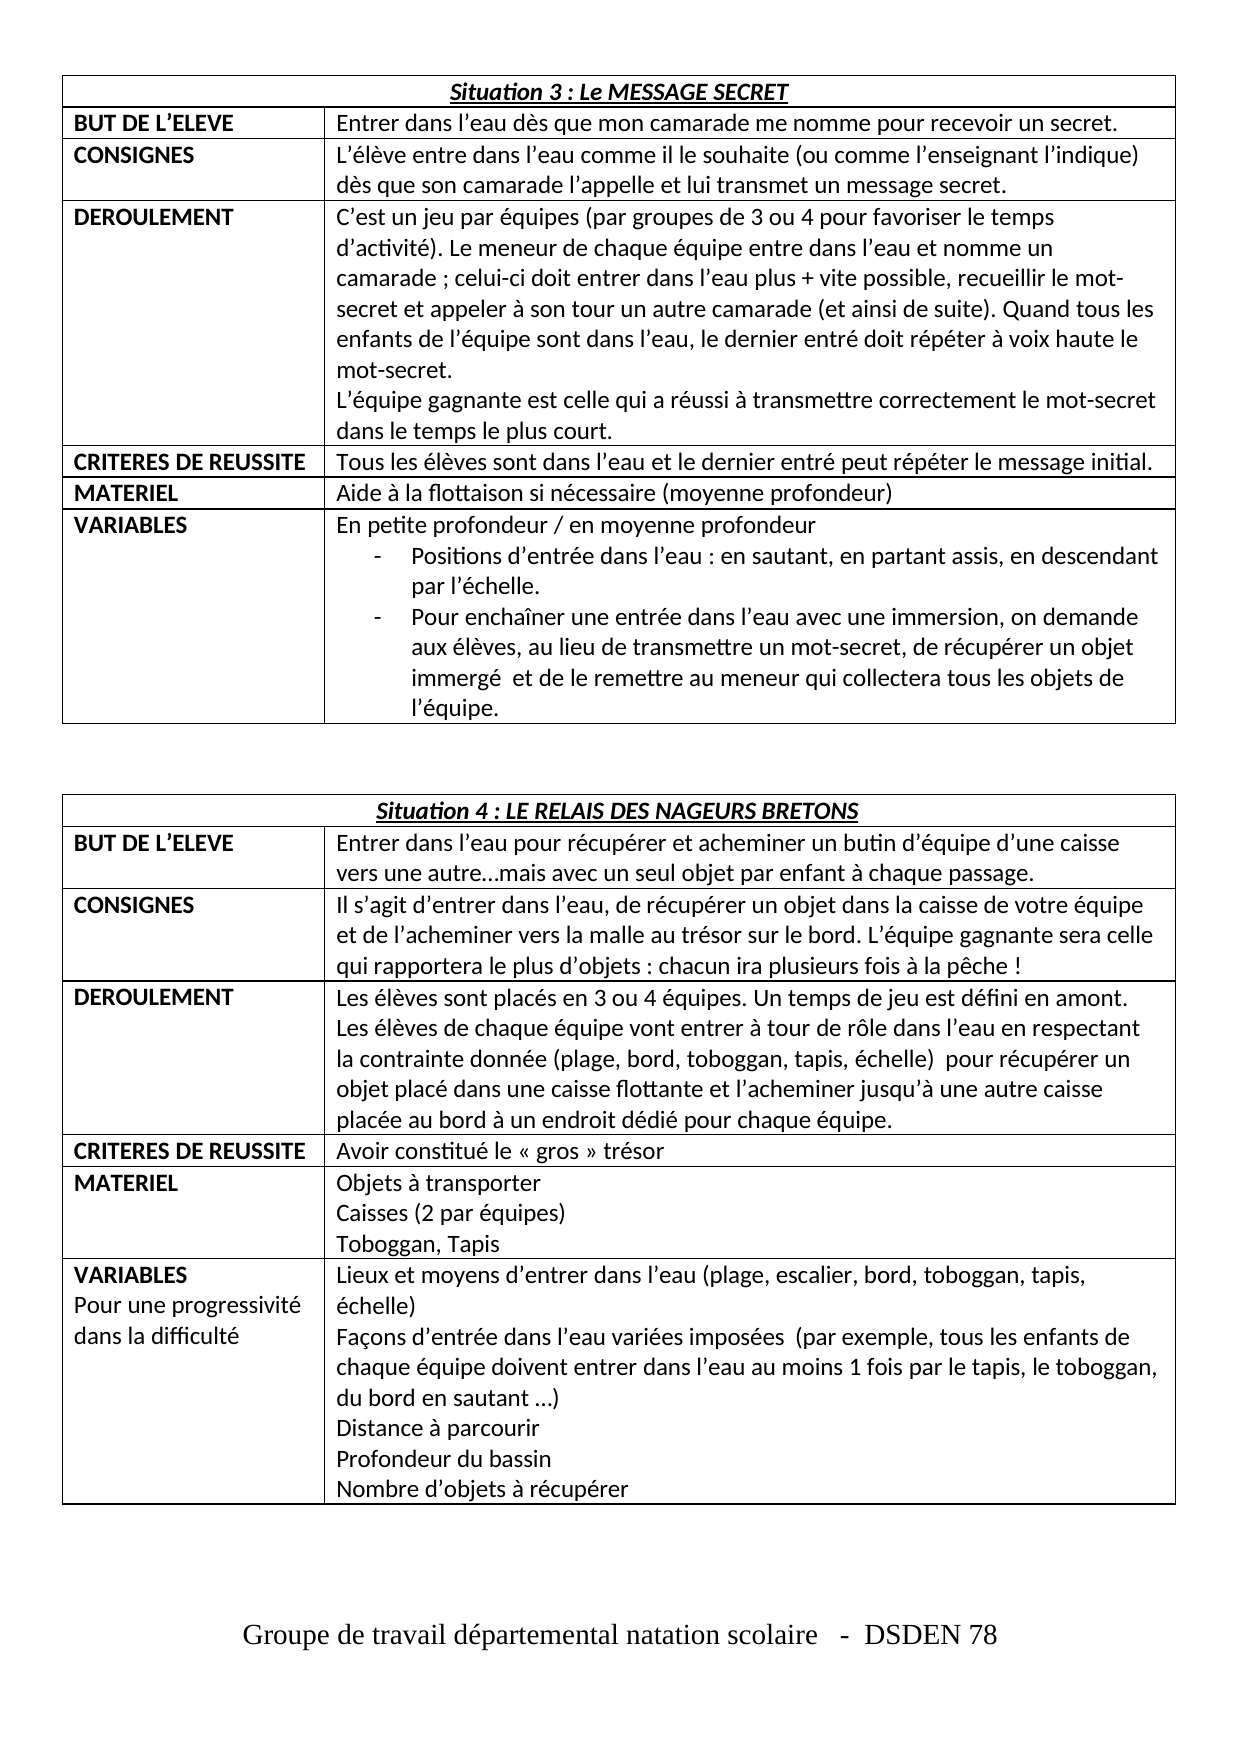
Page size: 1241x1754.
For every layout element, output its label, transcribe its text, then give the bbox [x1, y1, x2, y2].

table_cell DEROULEMENT [63, 201, 324, 445]
table_header Situation 4 : LE RELAIS DES NAGEURS BRETONS [63, 795, 1175, 826]
table_cell BUT DE L’ELEVE [63, 108, 324, 138]
table_cell L’élève entre dans l’eau comme il le souhaite (ou comme l’enseignant l’indique) dès que son camarade l’appelle et lui transmet un message secret. [325, 139, 1175, 200]
table_cell Les élèves sont placés en 3 ou 4 équipes. Un temps de jeu est défini en amont. Les élèves de chaque équipe vont entrer à tour de rôle dans l’eau en respectant la contrainte donnée (plage, bord, toboggan, tapis, échelle) pour récupérer un objet placé dans une caisse flottante et l’acheminer jusqu’à une autre caisse placée au bord à un endroit dédié pour chaque équipe. [325, 982, 1175, 1134]
table_cell C’est un jeu par équipes (par groupes de 3 ou 4 pour favoriser le temps d’activité). Le meneur de chaque équipe entre dans l’eau et nomme un camarade ; celui-ci doit entrer dans l’eau plus + vite possible, recueillir le mot- secret et appeler à son tour un autre camarade (et ainsi de suite). Quand tous les enfants de l’équipe sont dans l’eau, le dernier entré doit répéter à voix haute le mot-secret. L’équipe gagnante est celle qui a réussi à transmettre correctement le mot-secret dans le temps le plus court. [325, 201, 1175, 445]
table_header Situation 3 : Le MESSAGE SECRET [63, 76, 1175, 106]
table_cell Aide à la flottaison si nécessaire (moyenne profondeur) [325, 478, 1175, 508]
table_cell En petite profondeur / en moyenne profondeur Positions d’entrée dans l’eau : en sautant, en partant assis, en descendant par l’échelle. Pour enchaîner une entrée dans l’eau avec une immersion, on demande aux élèves, au lieu de transmettre un mot-secret, de récupérer un objet immergé et de le remettre au meneur qui collectera tous les objets de l’équipe. [325, 510, 1175, 723]
table_cell VARIABLES Pour une progressivité dans la difficulté [63, 1259, 324, 1503]
table_cell Entrer dans l’eau pour récupérer et acheminer un butin d’équipe d’une caisse vers une autre…mais avec un seul objet par enfant à chaque passage. [325, 827, 1175, 888]
table_cell CONSIGNES [63, 139, 324, 200]
table_cell CRITERES DE REUSSITE [63, 446, 324, 476]
table_cell Lieux et moyens d’entrer dans l’eau (plage, escalier, bord, toboggan, tapis, échelle) Façons d’entrée dans l’eau variées imposées (par exemple, tous les enfants de chaque équipe doivent entrer dans l’eau au moins 1 fois par le tapis, le toboggan, du bord en sautant …) Distance à parcourir Profondeur du bassin Nombre d’objets à récupérer [325, 1259, 1175, 1503]
table_cell BUT DE L’ELEVE [63, 827, 324, 888]
table_cell Objets à transporter Caisses (2 par équipes) Toboggan, Tapis [325, 1167, 1175, 1258]
table_cell CONSIGNES [63, 889, 324, 980]
table_cell Tous les élèves sont dans l’eau et le dernier entré peut répéter le message initial. [325, 446, 1175, 476]
table_cell MATERIEL [63, 478, 324, 508]
table_cell Entrer dans l’eau dès que mon camarade me nomme pour recevoir un secret. [325, 108, 1175, 138]
table_cell CRITERES DE REUSSITE [63, 1135, 324, 1166]
table_cell Il s’agit d’entrer dans l’eau, de récupérer un objet dans la caisse de votre équipe et de l’acheminer vers la malle au trésor sur le bord. L’équipe gagnante sera celle qui rapportera le plus d’objets : chacun ira plusieurs fois à la pêche ! [325, 889, 1175, 980]
table_cell DEROULEMENT [63, 982, 324, 1134]
table_cell VARIABLES [63, 510, 324, 723]
table_cell MATERIEL [63, 1167, 324, 1258]
table_cell Avoir constitué le « gros » trésor [325, 1135, 1175, 1166]
